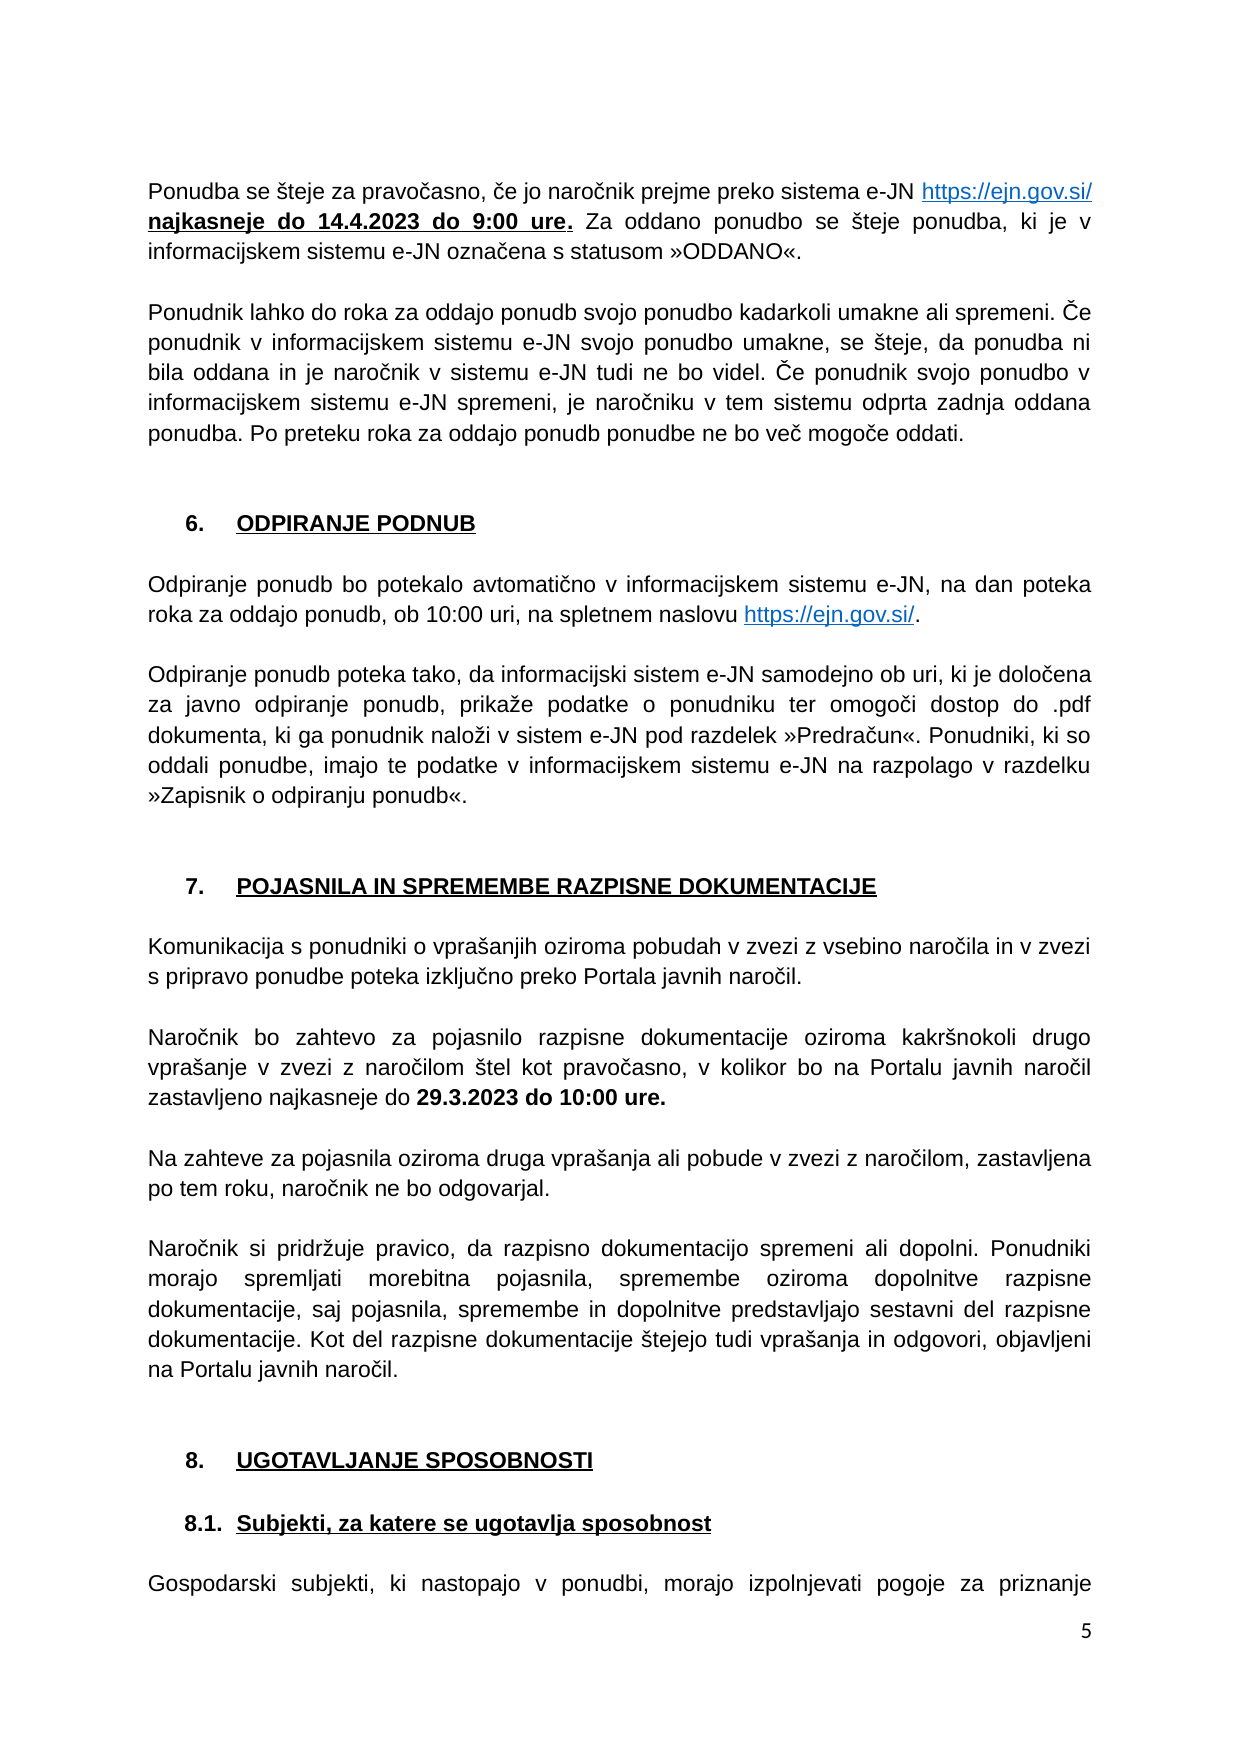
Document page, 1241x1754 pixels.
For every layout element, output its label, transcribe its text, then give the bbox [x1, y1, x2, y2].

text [148, 1570, 1092, 1597]
text Naročnik bo zahtevo za pojasnilo razpisne dokumentacije oziroma kakršnokoli drugo vprašanje v zvezi z naročilom štel kot pravočasno, v kolikor bo na Portalu javnih naročil zastavljeno najkasneje do 29.3.2023 do 10:00 ure. [148, 1024, 1092, 1111]
text Komunikacija s ponudniki o vprašanjih oziroma pobudah v zvezi z vsebino naročila in v zvezi s pripravo ponudbe poteka izključno preko Portala javnih naročil. [148, 933, 1092, 990]
text Ponudba se šteje za pravočasno, če jo naročnik prejme preko sistema e-JN https://ejn.gov.si/ najkasneje do 14.4.2023 do 9:00 ure. Za oddano ponudbo se šteje ponudba, ki je v informacijskem sistemu e-JN označena s statusom »ODDANO«. [148, 178, 1092, 265]
text Naročnik si pridržuje pravico, da razpisno dokumentacijo spremeni ali dopolni. Ponudniki morajo spremljati morebitna pojasnila, spremembe oziroma dopolnitve razpisne dokumentacije, saj pojasnila, spremembe in dopolnitve predstavljajo sestavni del razpisne dokumentacije. Kot del razpisne dokumentacije štejejo tudi vprašanja in odgovori, objavljeni na Portalu javnih naročil. [148, 1235, 1092, 1382]
subtitle Subjekti, za katere se ugotavlja sposobnost [184, 1510, 1092, 1536]
text Odpiranje ponudb bo potekalo avtomatično v informacijskem sistemu e-JN, na dan poteka roka za oddajo ponudb, ob 10:00 uri, na spletnem naslovu https://ejn.gov.si/. [148, 571, 1092, 627]
subtitle ODPIRANJE PODNUB [185, 510, 1092, 537]
text Ponudnik lahko do roka za oddajo ponudb svojo ponudbo kadarkoli umakne ali spremeni. Če ponudnik v informacijskem sistemu e-JN svojo ponudbo umakne, se šteje, da ponudba ni bila oddana in je naročnik v sistemu e-JN tudi ne bo videl. Če ponudnik svojo ponudbo v informacijskem sistemu e-JN spremeni, je naročniku v tem sistemu odprta zadnja oddana ponudba. Po preteku roka za oddajo ponudb ponudbe ne bo več mogoče oddati. [148, 299, 1092, 446]
subtitle POJASNILA IN SPREMEMBE RAZPISNE DOKUMENTACIJE [185, 873, 1092, 899]
text Na zahteve za pojasnila oziroma druga vprašanja ali pobude v zvezi z naročilom, zastavljena po tem roku, naročnik ne bo odgovarjal. [148, 1144, 1092, 1201]
text Odpiranje ponudb poteka tako, da informacijski sistem e-JN samodejno ob uri, ki je določena za javno odpiranje ponudb, prikaže podatke o ponudniku ter omogoči dostop do .pdf dokumenta, ki ga ponudnik naloži v sistem e-JN pod razdelek »Predračun«. Ponudniki, ki so oddali ponudbe, imajo te podatke v informacijskem sistemu e-JN na razpolago v razdelku »Zapisnik o odpiranju ponudb«. [148, 661, 1092, 808]
subtitle UGOTAVLJANJE SPOSOBNOSTI [185, 1447, 1092, 1473]
